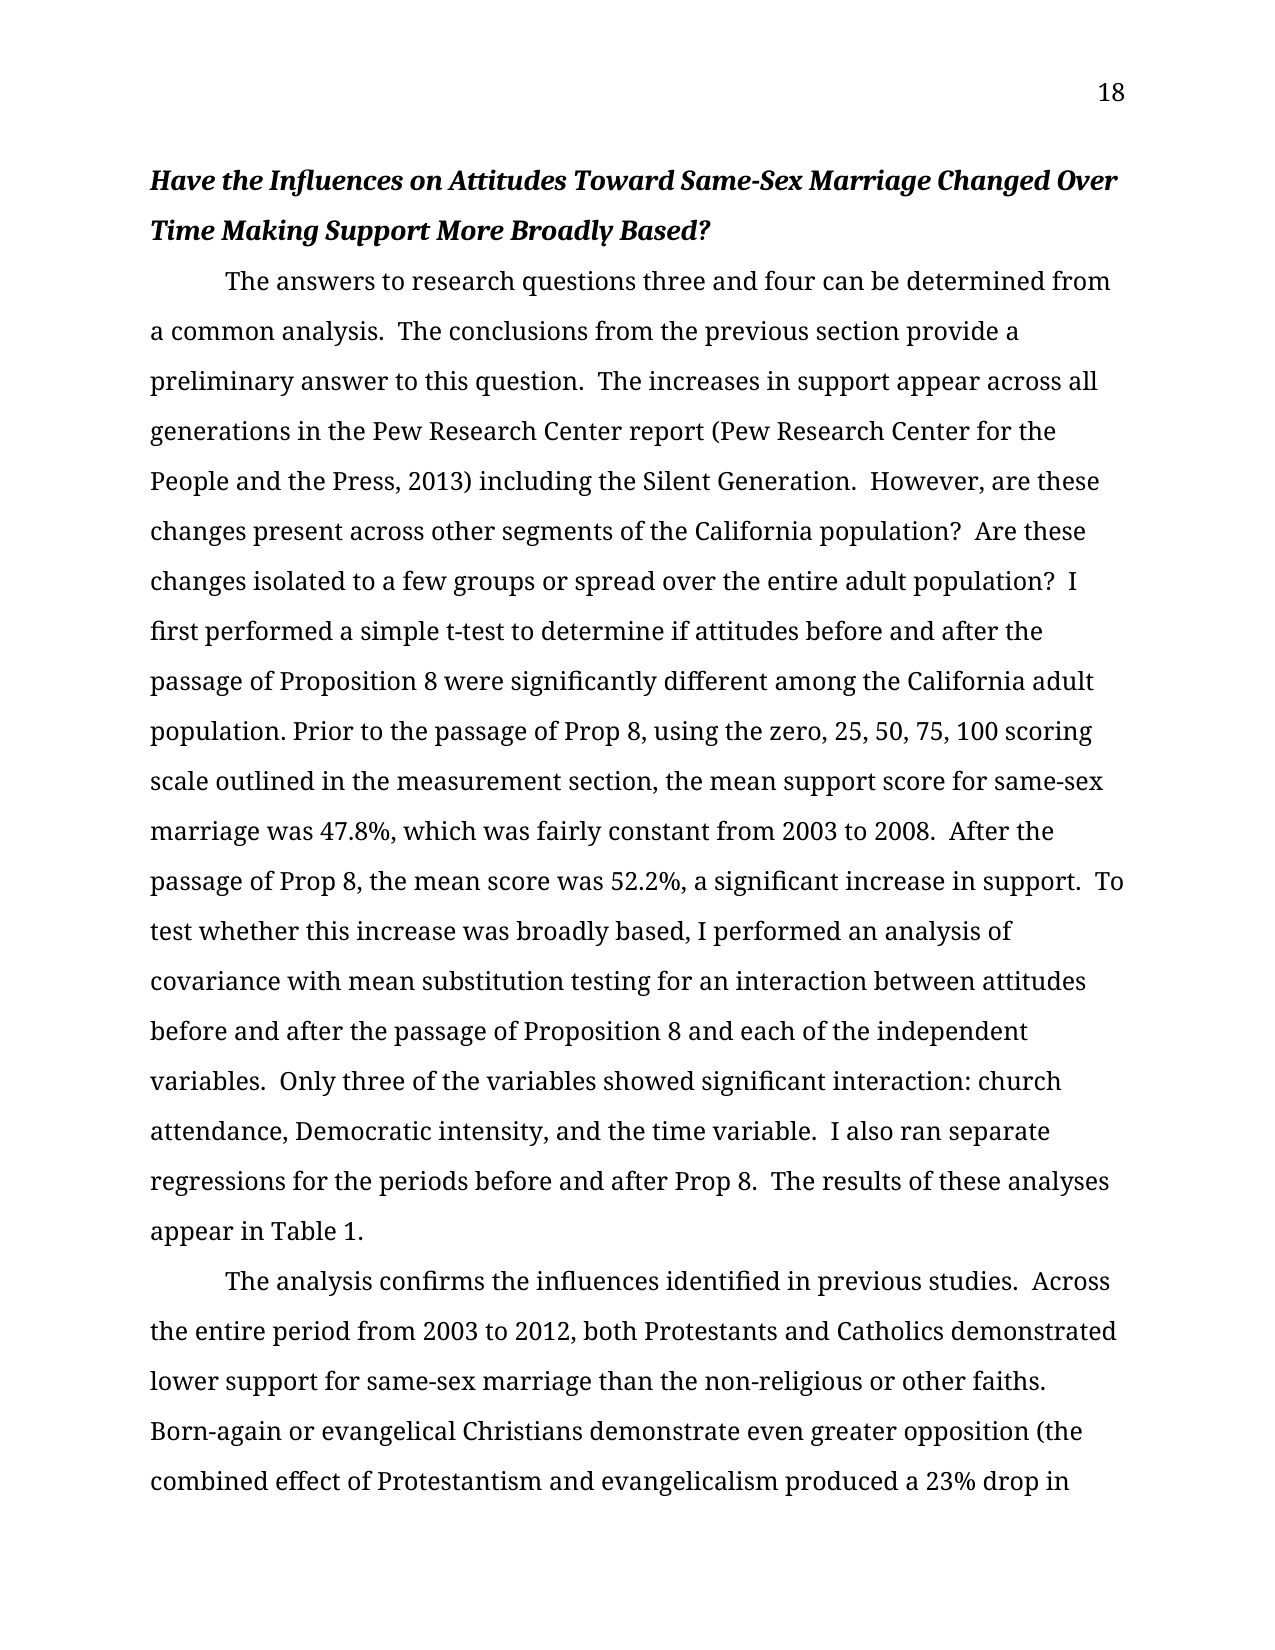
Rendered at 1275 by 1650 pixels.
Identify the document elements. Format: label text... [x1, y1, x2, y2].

text The answers to research questions three and four can be determined from a common analysis. The conclusions from the previous section provide a preliminary answer to this question. The increases in support appear across all generations in the Pew Research Center report including the Silent Generation. However, are these changes present across other segments of the California population? Are these changes isolated to a few groups or spread over the entire adult population? I first performed a simple t-test to determine if attitudes before and after the passage of Proposition 8 were significantly different among the California adult population. Prior to the passage of Prop 8, using the zero, 25, 50, 75, 100 scoring scale outlined in the measurement section, the mean support score for same-sex marriage was 47.8%, which was fairly constant from 2003 to 2008. After the passage of Prop 8, the mean score was 52.2%, a significant increase in support. To test whether this increase was broadly based, I performed an analysis of covariance with mean substitution testing for an interaction between attitudes before and after the passage of Proposition 8 and each of the independent variables. Only three of the variables showed significant interaction: church attendance, Democratic intensity, and the time variable. I also ran separate regressions for the periods before and after Prop 8. The results of these analyses appear in Table 1. [150, 250, 1125, 1250]
subtitle Have the Influences on Attitudes Toward Same-Sex Marriage Changed Over Time Making Support More Broadly Based? [150, 150, 1125, 250]
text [150, 1250, 1125, 1500]
